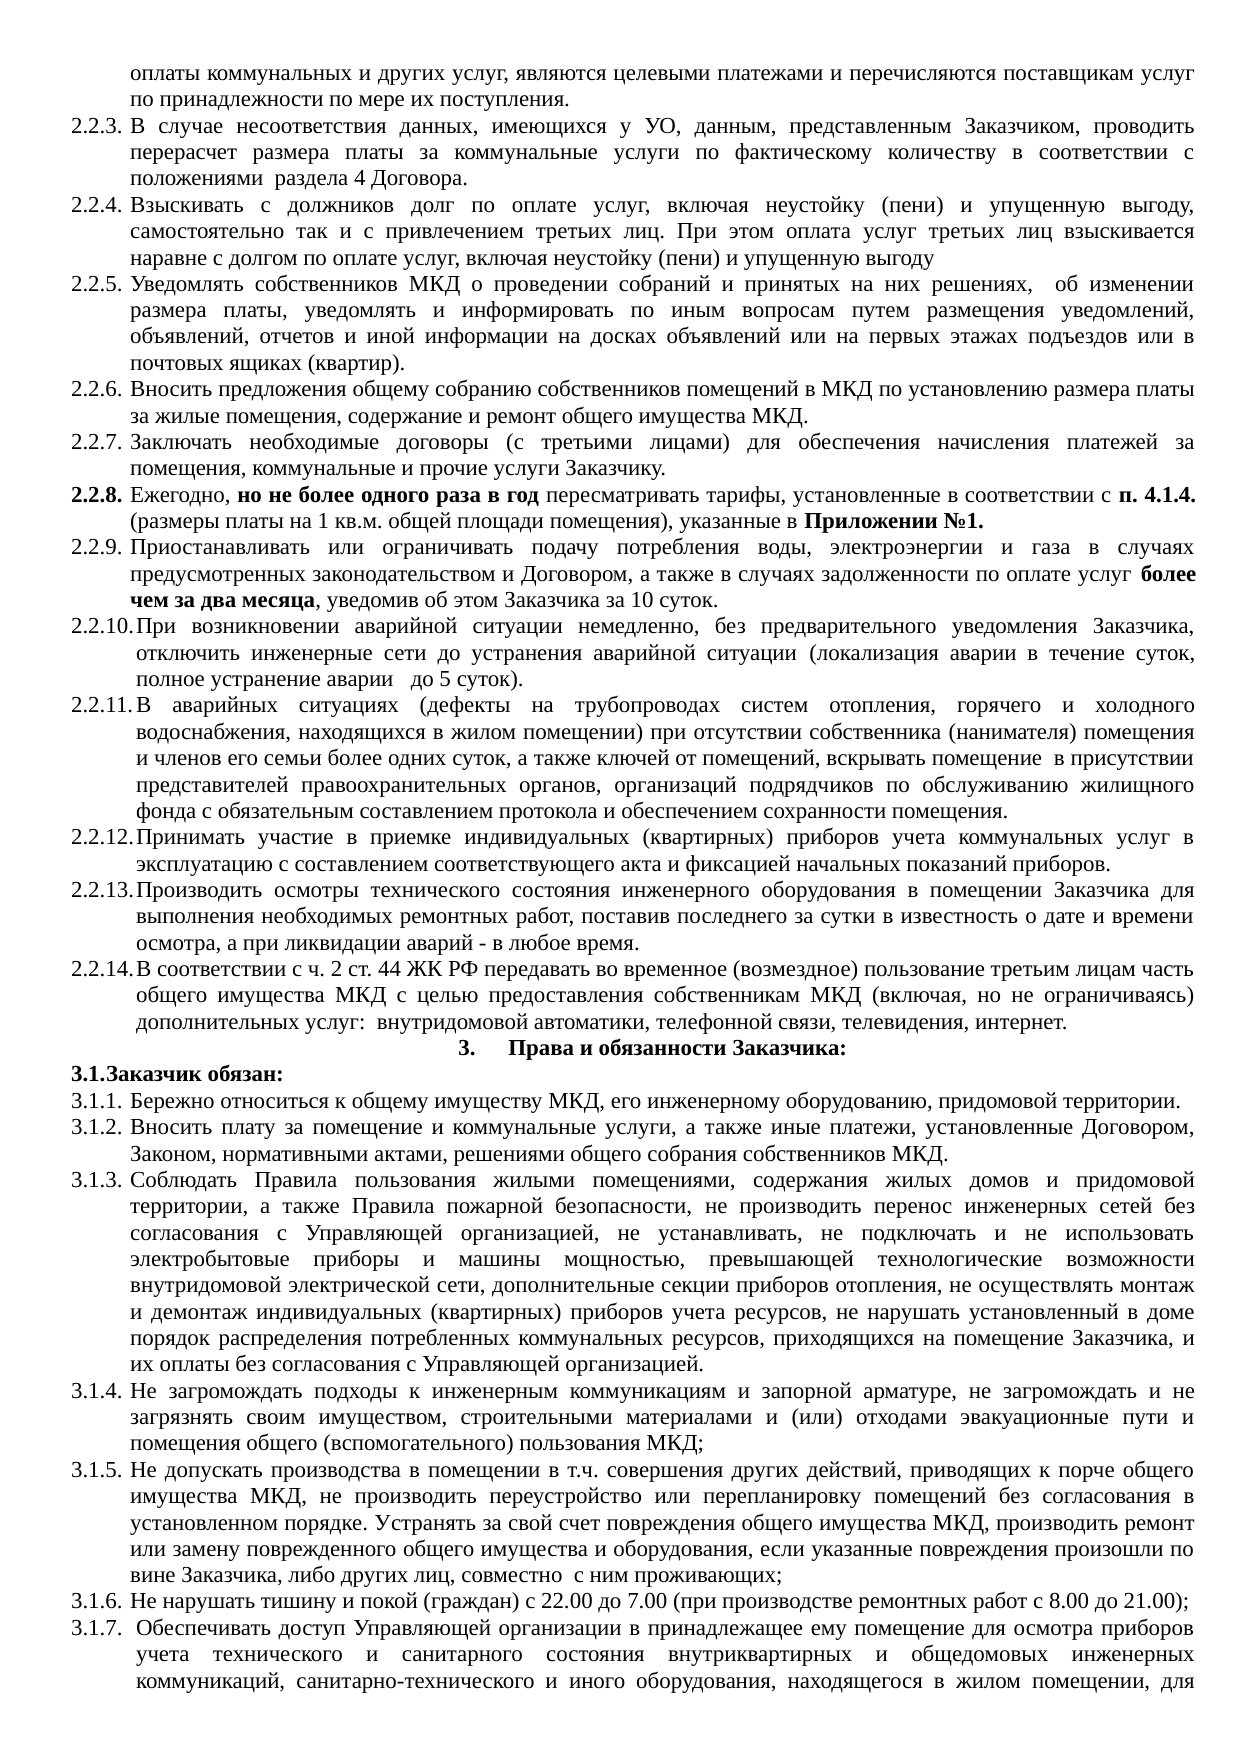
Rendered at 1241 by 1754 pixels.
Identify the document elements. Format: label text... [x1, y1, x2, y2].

list Взыскивать с должников долг по оплате услуг, включая неустойку (пени) и упущенную выгоду, самостоятельно так и с привлечением третьих лиц. При этом оплата услуг третьих лиц взыскивается наравне с долгом по оплате услуг, включая неустойку (пени) и упущенную выгоду [71, 191, 1196, 270]
list Права и обязанности Заказчика: [109, 1034, 1196, 1061]
list Не допускать производства в помещении в т.ч. совершения других действий, приводящих к порче общего имущества МКД, не производить переустройство или перепланировку помещений без согласования в установленном порядке. Устранять за свой счет повреждения общего имущества МКД, производить ремонт или замену поврежденного общего имущества и оборудования, если указанные повреждения произошли по вине Заказчика, либо других лиц, совместно с ним проживающих; [71, 1456, 1196, 1588]
list Не нарушать тишину и покой (граждан) с 22.00 до 7.00 (при производстве ремонтных работ с 8.00 до 21.00); [71, 1588, 1196, 1614]
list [71, 59, 1196, 112]
list Приостанавливать или ограничивать подачу потребления воды, электроэнергии и газа в случаях предусмотренных законодательством и Договором, а также в случаях задолженности по оплате услуг более чем за два месяца, уведомив об этом Заказчика за 10 суток. [71, 533, 1196, 612]
list Заказчик обязан: [71, 1061, 1196, 1087]
list Вносить плату за помещение и коммунальные услуги, а также иные платежи, установленные Договором, Законом, нормативными актами, решениями общего собрания собственников МКД. [71, 1113, 1196, 1166]
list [71, 1614, 1196, 1693]
list В соответствии с ч. 2 ст. 44 ЖК РФ передавать во временное (возмездное) пользование третьим лицам часть общего имущества МКД с целью предоставления собственникам МКД (включая, но не ограничиваясь) дополнительных услуг: внутридомовой автоматики, телефонной связи, телевидения, интернет. [71, 955, 1196, 1034]
list Вносить предложения общему собранию собственников помещений в МКД по установлению размера платы за жилые помещения, содержание и ремонт общего имущества МКД. [71, 375, 1196, 428]
list Соблюдать Правила пользования жилыми помещениями, содержания жилых домов и придомовой территории, а также Правила пожарной безопасности, не производить перенос инженерных сетей без согласования с Управляющей организацией, не устанавливать, не подключать и не использовать электробытовые приборы и машины мощностью, превышающей технологические возможности внутридомовой электрической сети, дополнительные секции приборов отопления, не осуществлять монтаж и демонтаж индивидуальных (квартирных) приборов учета ресурсов, не нарушать установленный в доме порядок распределения потребленных коммунальных ресурсов, приходящихся на помещение Заказчика, и их оплаты без согласования с Управляющей организацией. [71, 1166, 1196, 1377]
list В случае несоответствия данных, имеющихся у УО, данным, представленным Заказчиком, проводить перерасчет размера платы за коммунальные услуги по фактическому количеству в соответствии с положениями раздела 4 Договора. [71, 112, 1196, 191]
list Не загромождать подходы к инженерным коммуникациям и запорной арматуре, не загромождать и не загрязнять своим имуществом, строительными материалами и (или) отходами эвакуационные пути и помещения общего (вспомогательного) пользования МКД; [71, 1377, 1196, 1456]
list Заключать необходимые договоры (с третьими лицами) для обеспечения начисления платежей за помещения, коммунальные и прочие услуги Заказчику. [71, 428, 1196, 481]
list Бережно относиться к общему имуществу МКД, его инженерному оборудованию, придомовой территории. [71, 1087, 1196, 1113]
list Уведомлять собственников МКД о проведении собраний и принятых на них решениях, об изменении размера платы, уведомлять и информировать по иным вопросам путем размещения уведомлений, объявлений, отчетов и иной информации на досках объявлений или на первых этажах подъездов или в почтовых ящиках (квартир). [71, 270, 1196, 375]
list Принимать участие в приемке индивидуальных (квартирных) приборов учета коммунальных услуг в эксплуатацию с составлением соответствующего акта и фиксацией начальных показаний приборов. [71, 823, 1196, 876]
list При возникновении аварийной ситуации немедленно, без предварительного уведомления Заказчика, отключить инженерные сети до устранения аварийной ситуации (локализация аварии в течение суток, полное устранение аварии до 5 суток). [71, 612, 1196, 692]
list Производить осмотры технического состояния инженерного оборудования в помещении Заказчика для выполнения необходимых ремонтных работ, поставив последнего за сутки в известность о дате и времени осмотра, а при ликвидации аварий - в любое время. [71, 876, 1196, 955]
list В аварийных ситуациях (дефекты на трубопроводах систем отопления, горячего и холодного водоснабжения, находящихся в жилом помещении) при отсутствии собственника (нанимателя) помещения и членов его семьи более одних суток, а также ключей от помещений, вскрывать помещение в присутствии представителей правоохранительных органов, организаций подрядчиков по обслуживанию жилищного фонда с обязательным составлением протокола и обеспечением сохранности помещения. [71, 692, 1196, 823]
list Ежегодно, но не более одного раза в год пересматривать тарифы, установленные в соответствии с п. 4.1.4. (размеры платы на 1 кв.м. общей площади помещения), указанные в Приложении №1. [71, 481, 1196, 533]
